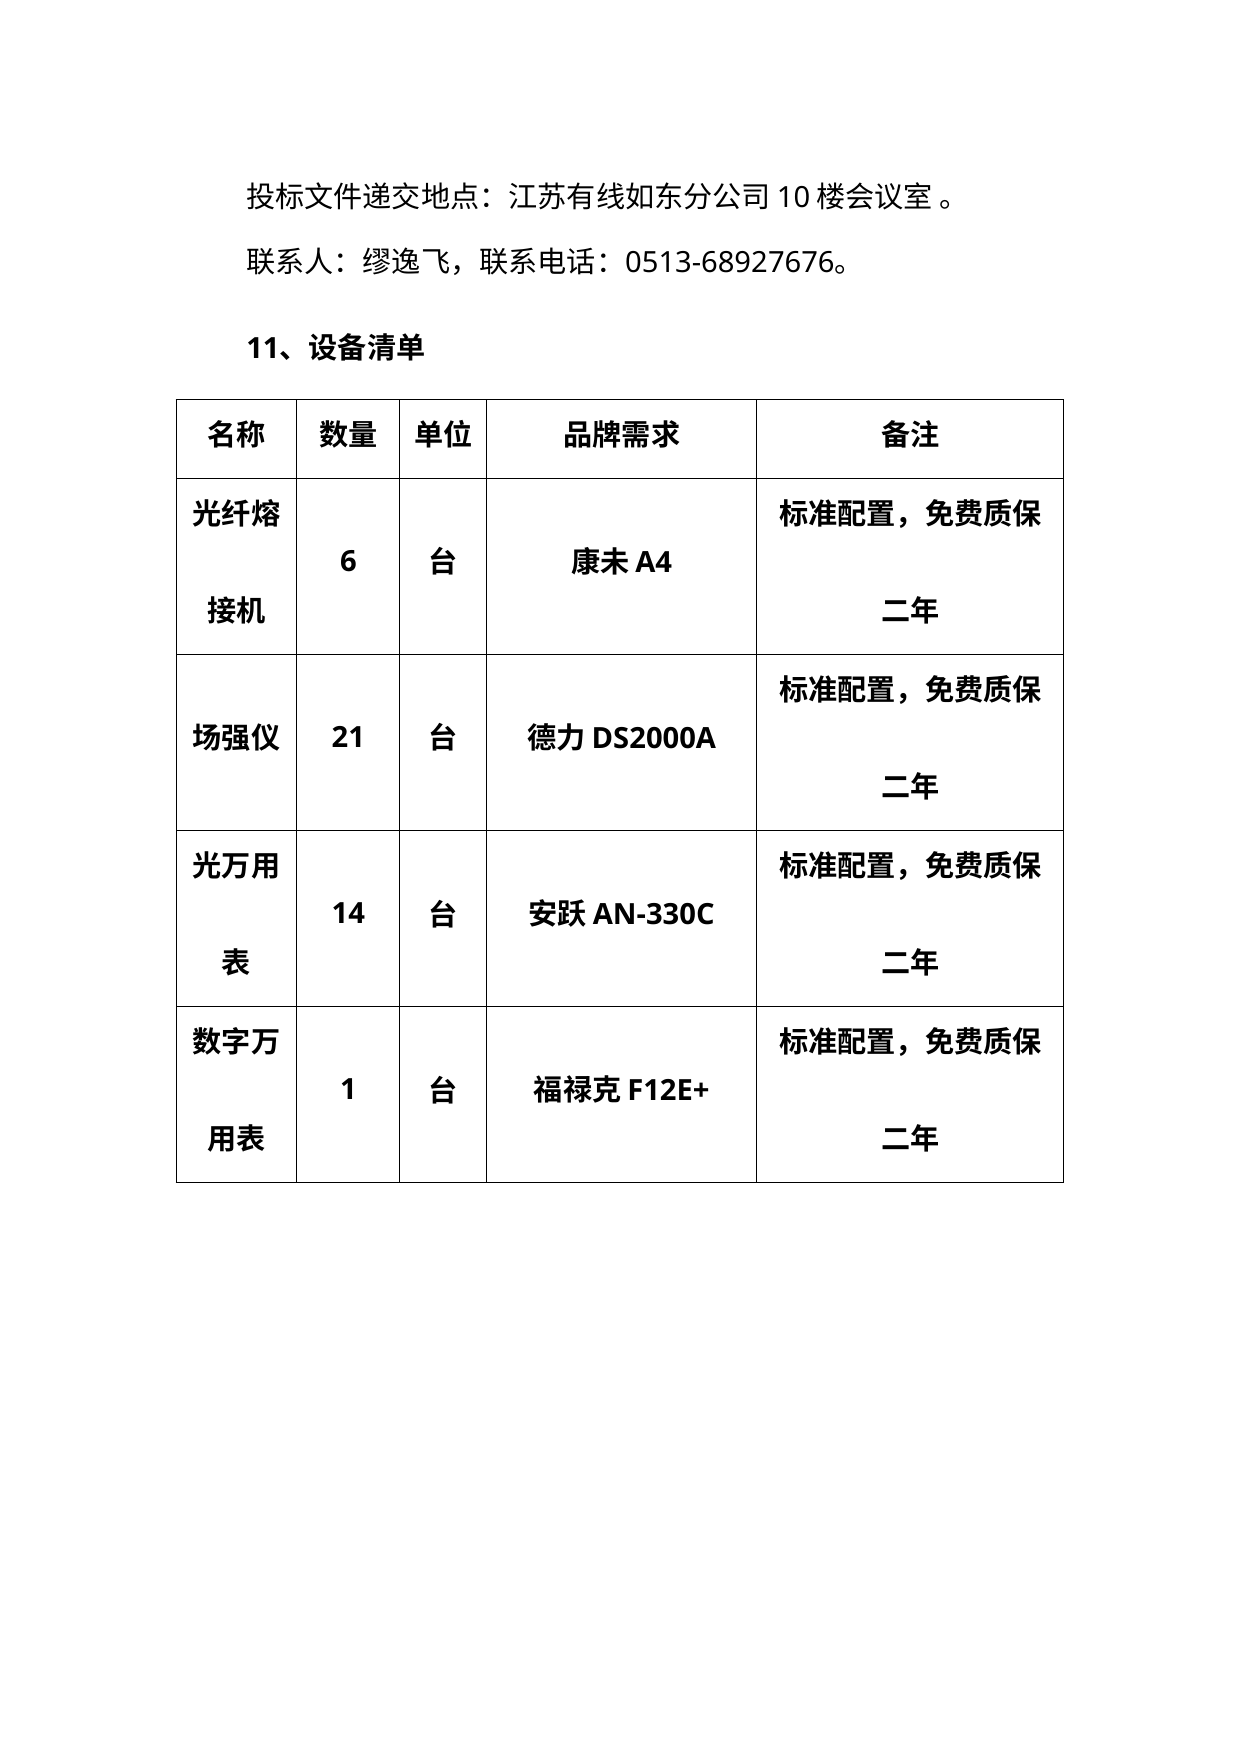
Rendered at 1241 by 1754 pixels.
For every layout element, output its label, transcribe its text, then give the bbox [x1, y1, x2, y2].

table_cell 6 [297, 479, 399, 654]
table_cell 14 [297, 831, 399, 1006]
table_cell 福禄克F12E+ [487, 1007, 756, 1182]
table_cell 台 [400, 831, 486, 1006]
table_cell 场强仪 [177, 655, 296, 830]
table_cell 数字万用表 [177, 1007, 296, 1182]
table_cell 光纤熔接机 [177, 479, 296, 654]
table_cell 标准配置，免费质保二年 [757, 655, 1063, 830]
table_cell 台 [400, 479, 486, 654]
table_cell 康未A4 [487, 479, 756, 654]
text 11、设备清单 [187, 313, 1053, 378]
table_cell 台 [400, 655, 486, 830]
table_cell 21 [297, 655, 399, 830]
table_header 数量 [297, 400, 399, 478]
table_header 单位 [400, 400, 486, 478]
table_cell 台 [400, 1007, 486, 1182]
text 联系人：缪逸飞，联系电话：0513-68927676。 [187, 227, 1053, 292]
table_header 备注 [757, 400, 1063, 478]
text 投标文件递交地点：江苏有线如东分公司10楼会议室 。 [187, 162, 1053, 227]
table_cell 1 [297, 1007, 399, 1182]
table_cell 标准配置，免费质保二年 [757, 479, 1063, 654]
table_cell 光万用表 [177, 831, 296, 1006]
table_header 名称 [177, 400, 296, 478]
table_cell 标准配置，免费质保二年 [757, 1007, 1063, 1182]
table_cell 安跃AN-330C [487, 831, 756, 1006]
table_header 品牌需求 [487, 400, 756, 478]
table_cell 德力DS2000A [487, 655, 756, 830]
table_cell 标准配置，免费质保二年 [757, 831, 1063, 1006]
